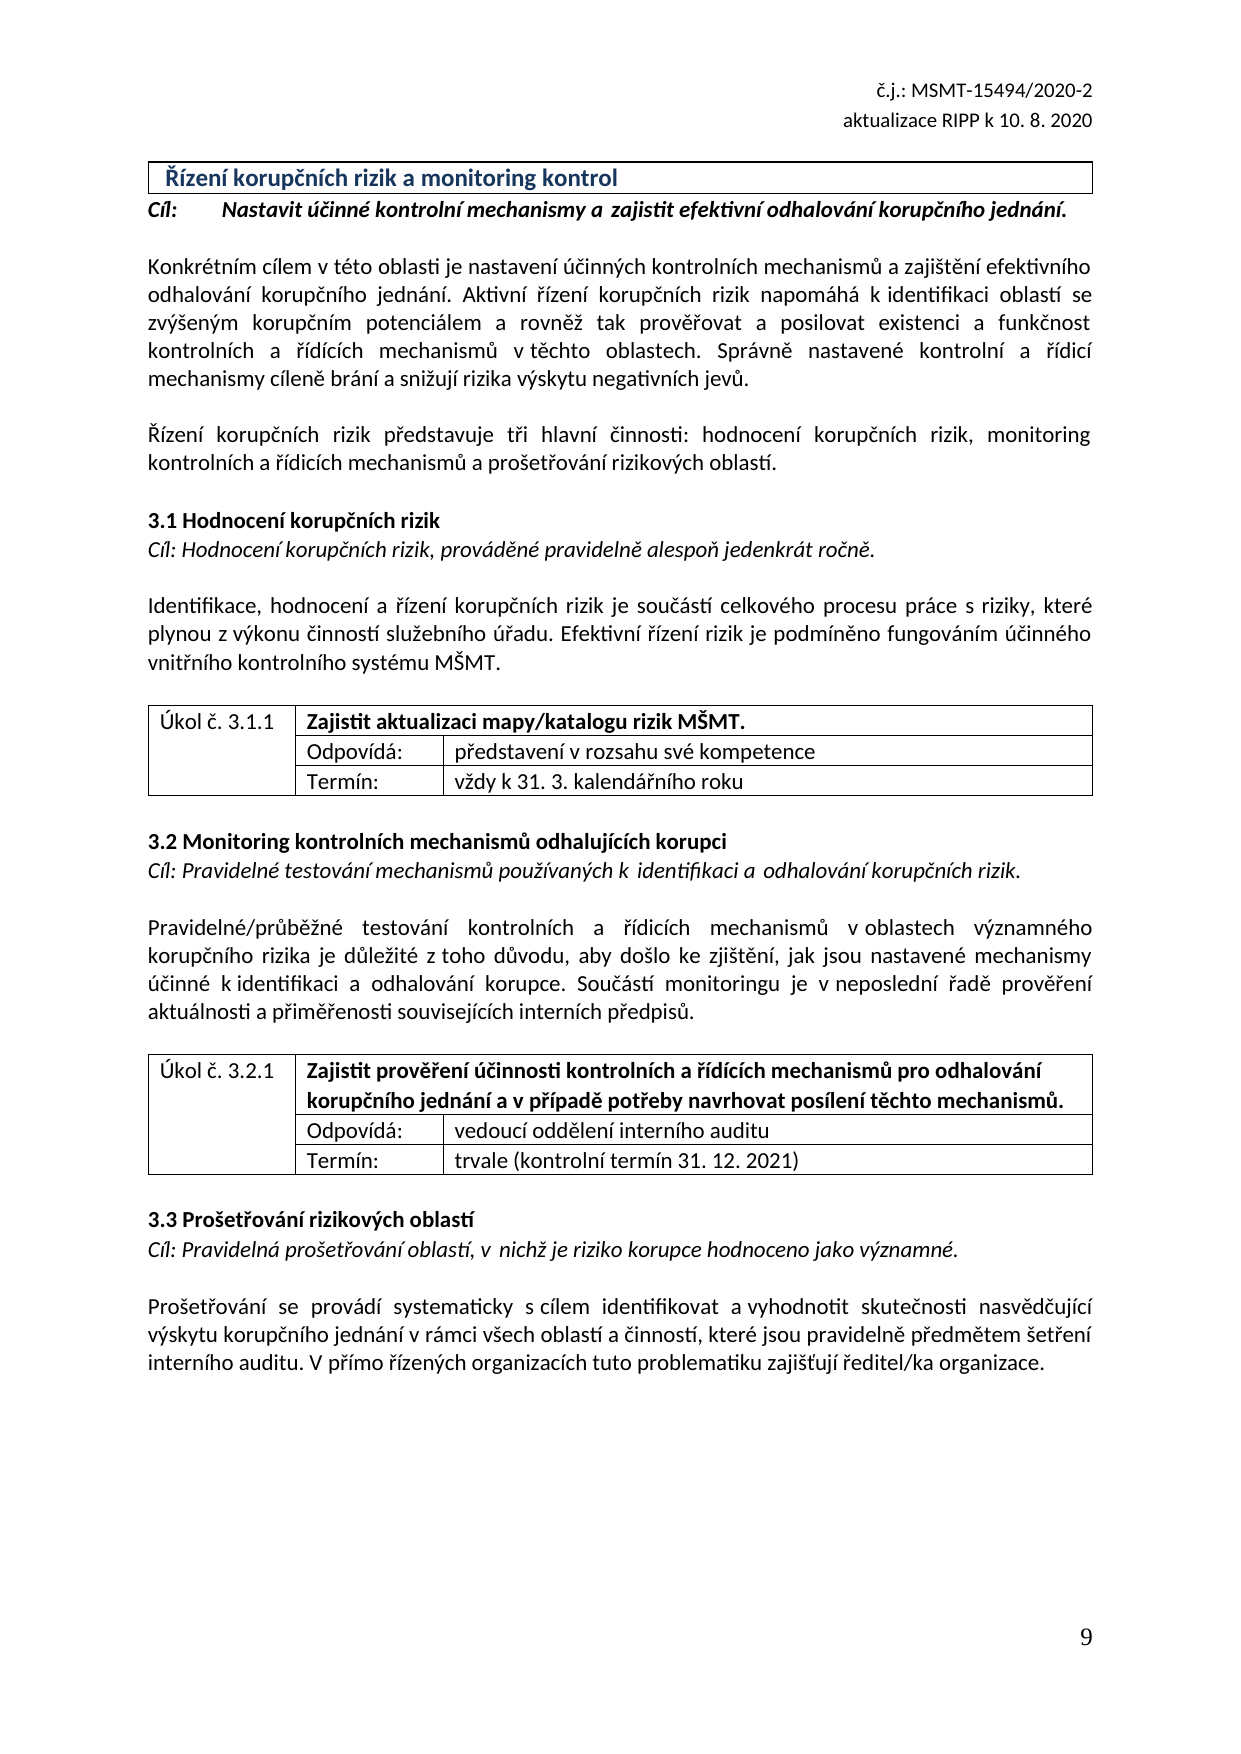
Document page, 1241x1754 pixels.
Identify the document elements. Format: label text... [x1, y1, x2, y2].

table_header Úkol č. 3.1.1 [149, 706, 295, 795]
table_header Řízení korupčních rizik a monitoring kontrol [149, 163, 1092, 193]
table_header Zajistit prověření účinnosti kontrolních a řídících mechanismů pro odhalování korupčního jednání a v případě potřeby navrhovat posílení těchto mechanismů. [296, 1055, 1092, 1114]
text 3.1 Hodnocení korupčních rizik [148, 505, 1092, 534]
text Pravidelné/průběžné testování kontrolních a řídicích mechanismů v oblastech významného korupčního rizika je důležité z toho důvodu, aby došlo ke zjištění, jak jsou nastavené mechanismy účinné k identifikaci a odhalování korupce. Součástí monitoringu je v neposlední řadě prověření aktuálnosti a přiměřenosti souvisejících interních předpisů. [148, 913, 1092, 1025]
text Cíl: Nastavit účinné kontrolní mechanismy a zajistit efektivní odhalování korupčního jednání. [148, 194, 1092, 223]
table_cell vždy k 31. 3. kalendářního roku [444, 766, 1092, 795]
table_cell představení v rozsahu své kompetence [444, 736, 1092, 765]
text 3.3 Prošetřování rizikových oblastí [148, 1204, 1092, 1233]
text Řízení korupčních rizik představuje tři hlavní činnosti: hodnocení korupčních rizik, monitoring kontrolních a řídicích mechanismů a prošetřování rizikových oblastí. [148, 420, 1092, 476]
text Prošetřování se provádí systematicky s cílem identifikovat a vyhodnotit skutečnosti nasvědčující výskytu korupčního jednání v rámci všech oblastí a činností, které jsou pravidelně předmětem šetření interního auditu. V přímo řízených organizacích tuto problematiku zajišťují ředitel/ka organizace. [148, 1292, 1092, 1376]
table_cell Odpovídá: [296, 736, 443, 765]
table_header Úkol č. 3.2.1 [149, 1055, 295, 1174]
text Cíl: Pravidelné testování mechanismů používaných k identifikaci a odhalování korupčních rizik. [148, 855, 1092, 884]
text Cíl: Pravidelná prošetřování oblastí, v nichž je riziko korupce hodnoceno jako významné. [148, 1233, 1092, 1263]
text Konkrétním cílem v této oblasti je nastavení účinných kontrolních mechanismů a zajištění efektivního odhalování korupčního jednání. Aktivní řízení korupčních rizik napomáhá k identifikaci oblastí se zvýšeným korupčním potenciálem a rovněž tak prověřovat a posilovat existenci a funkčnost kontrolních a řídících mechanismů v těchto oblastech. Správně nastavené kontrolní a řídicí mechanismy cíleně brání a snižují rizika výskytu negativních jevů. [148, 252, 1092, 392]
table_cell vedoucí oddělení interního auditu [444, 1115, 1092, 1144]
table_cell Odpovídá: [296, 1115, 443, 1144]
table_cell Termín: [296, 766, 443, 795]
text Identifikace, hodnocení a řízení korupčních rizik je součástí celkového procesu práce s riziky, které plynou z výkonu činností služebního úřadu. Efektivní řízení rizik je podmíněno fungováním účinného vnitřního kontrolního systému MŠMT. [148, 592, 1092, 676]
table_cell Termín: [296, 1145, 443, 1174]
table_header Zajistit aktualizaci mapy/katalogu rizik MŠMT. [296, 706, 1092, 735]
text 3.2 Monitoring kontrolních mechanismů odhalujících korupci [148, 826, 1092, 855]
text Cíl: Hodnocení korupčních rizik, prováděné pravidelně alespoň jedenkrát ročně. [148, 534, 1092, 563]
table_cell trvale (kontrolní termín 31. 12. 2021) [444, 1145, 1092, 1174]
